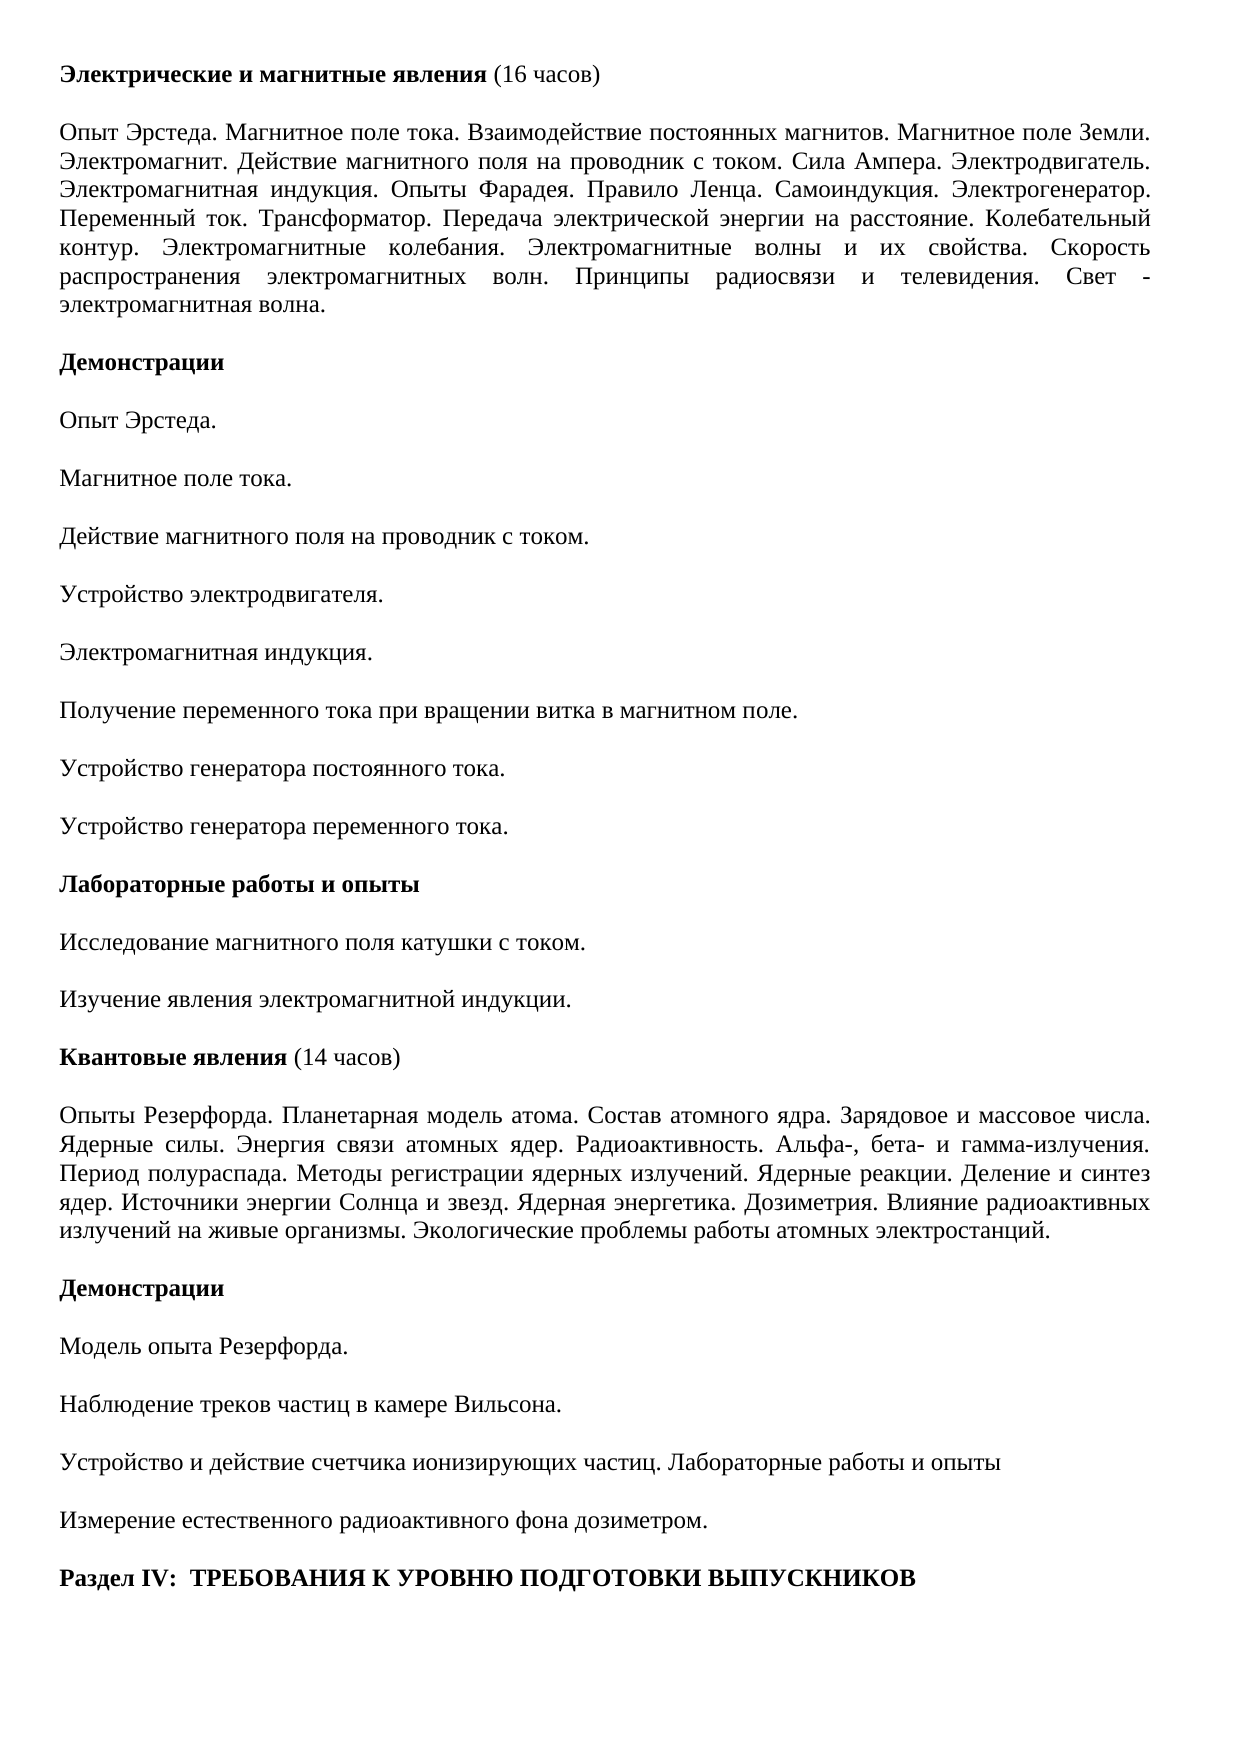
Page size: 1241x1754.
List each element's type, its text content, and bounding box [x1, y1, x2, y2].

text Опыты Резерфорда. Планетарная модель атома. Состав атомного ядра. Зарядовое и массовое числа. Ядерные силы. Энергия связи атомных ядер. Радиоактивность. Альфа-, бета- и гамма-излучения. Период полураспада. Методы регистрации ядерных излучений. Ядерные реакции. Деление и синтез ядер. Источники энергии Солнца и звезд. Ядерная энергетика. Дозиметрия. Влияние радиоактивных излучений на живые организмы. Экологические проблемы работы атомных электростанций. [59, 1100, 1152, 1244]
text Исследование магнитного поля катушки с током. [59, 927, 1152, 955]
text Опыт Эрстеда. Магнитное поле тока. Взаимодействие постоянных магнитов. Магнитное поле Земли. Электромагнит. Действие магнитного поля на проводник с током. Сила Ампера. Электродвигатель. Электромагнитная индукция. Опыты Фарадея. Правило Ленца. Самоиндукция. Электрогенератор. Переменный ток. Трансформатор. Передача электрической энергии на расстояние. Колебательный контур. Электромагнитные колебания. Электромагнитные волны и их свойства. Скорость распространения электромагнитных волн. Принципы радиосвязи и телевидения. Свет - электромагнитная волна. [59, 117, 1152, 318]
text Электромагнитная индукция. [59, 637, 1152, 666]
text Устройство генератора переменного тока. [59, 811, 1152, 839]
text Раздел IV: ТРЕБОВАНИЯ К УРОВНЮ ПОДГОТОВКИ ВЫПУСКНИКОВ [59, 1563, 1152, 1592]
text Квантовые явления (14 часов) [59, 1042, 1152, 1071]
text Электрические и магнитные явления (16 часов) [59, 59, 1152, 88]
text Изучение явления электромагнитной индукции. [59, 984, 1152, 1013]
text Устройство электродвигателя. [59, 579, 1152, 608]
text Устройство генератора постоянного тока. [59, 753, 1152, 782]
text Устройство и действие счетчика ионизирующих частиц. Лабораторные работы и опыты [59, 1447, 1152, 1476]
text Магнитное поле тока. [59, 463, 1152, 492]
text Демонстрации [59, 1273, 1152, 1302]
text Опыт Эрстеда. [59, 405, 1152, 434]
text Измерение естественного радиоактивного фона дозиметром. [59, 1505, 1152, 1534]
text Демонстрации [59, 347, 1152, 376]
text Модель опыта Резерфорда. [59, 1331, 1152, 1360]
text Получение переменного тока при вращении витка в магнитном поле. [59, 695, 1152, 724]
text Действие магнитного поля на проводник с током. [59, 521, 1152, 550]
text Лабораторные работы и опыты [59, 869, 1152, 897]
text Наблюдение треков частиц в камере Вильсона. [59, 1389, 1152, 1418]
